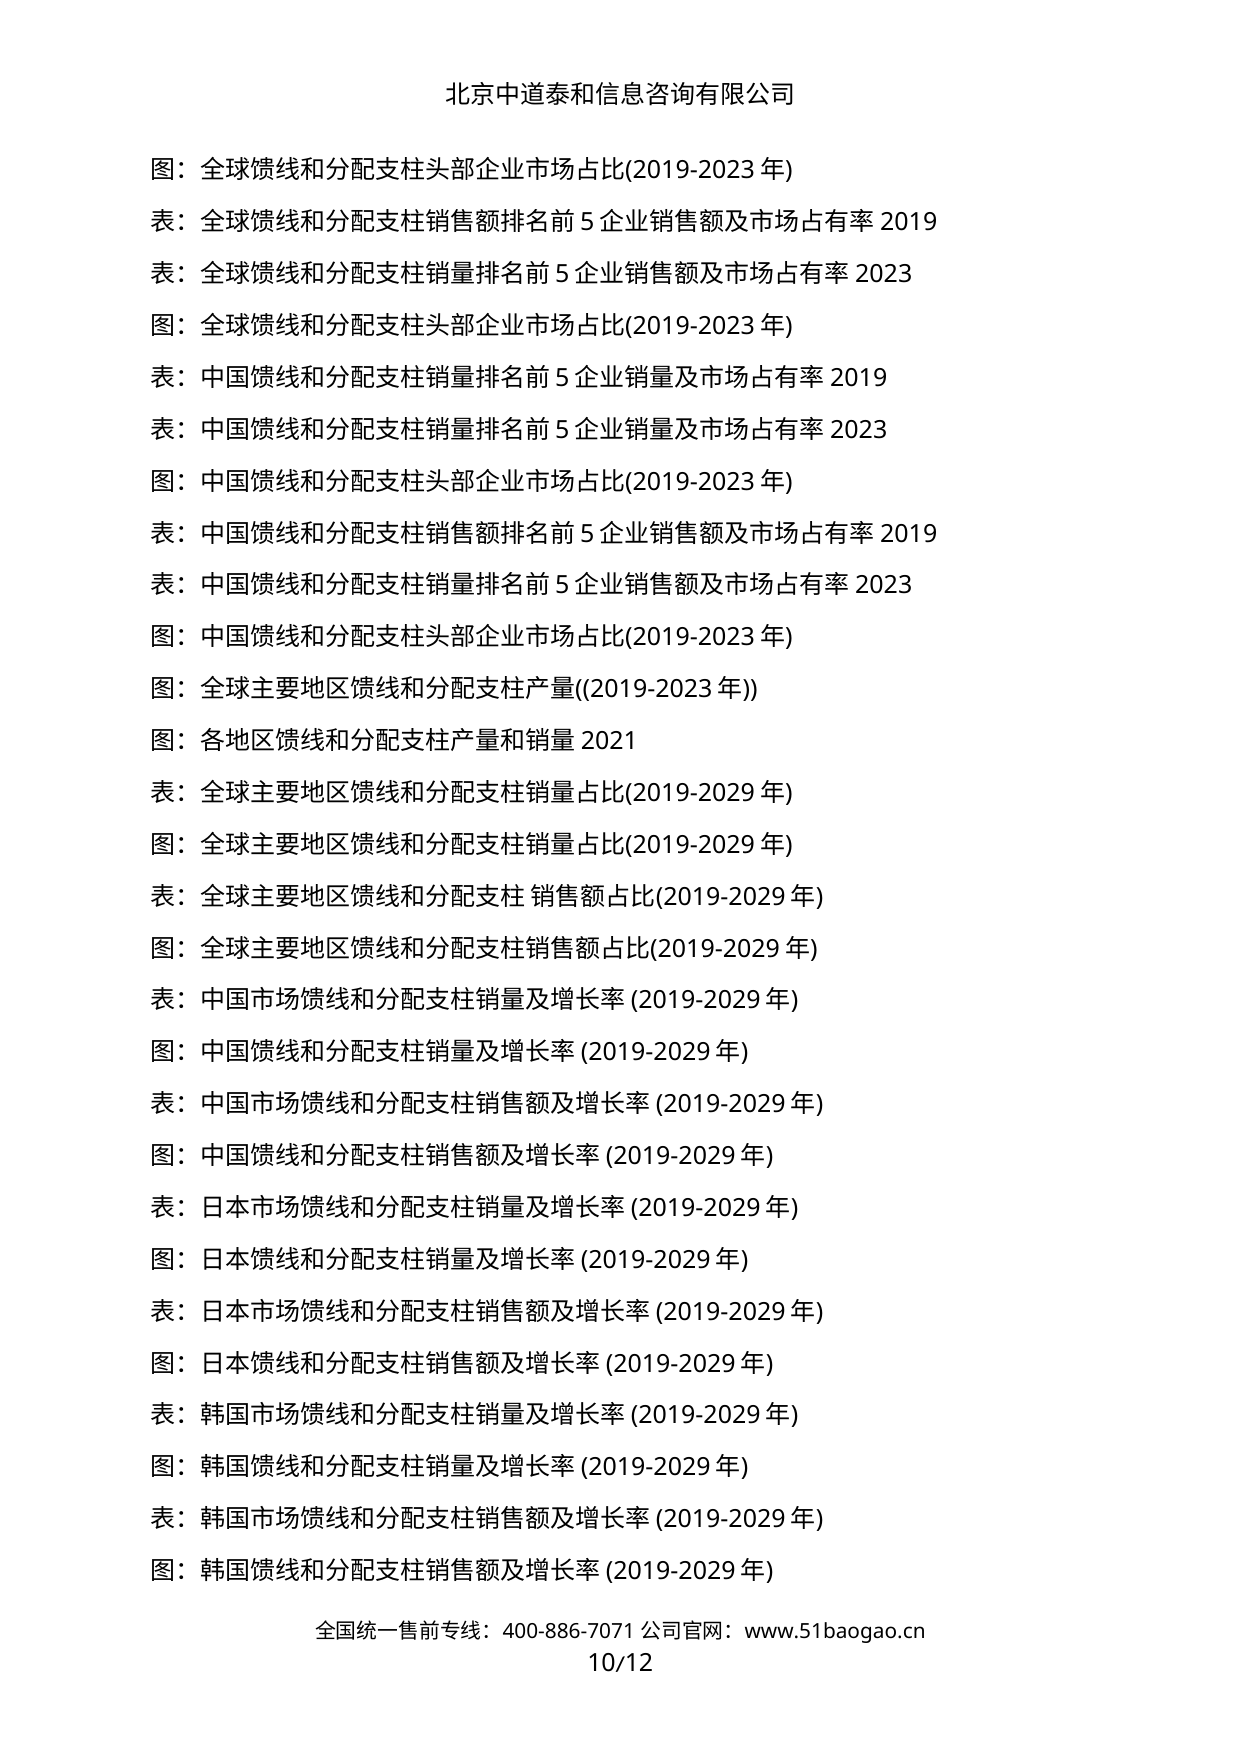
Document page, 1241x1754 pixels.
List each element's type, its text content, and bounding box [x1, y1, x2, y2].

text 图：日本馈线和分配支柱销量及增长率 (2019-2029年) [150, 1239, 1090, 1276]
text 表：全球主要地区馈线和分配支柱销量占比(2019-2029年) [150, 772, 1090, 809]
text 图：各地区馈线和分配支柱产量和销量 2021 [150, 721, 1090, 757]
text 图：中国馈线和分配支柱销售额及增长率 (2019-2029年) [150, 1136, 1090, 1172]
text 表：中国馈线和分配支柱销量排名前5企业销售额及市场占有率 2023 [150, 565, 1090, 601]
text 表：中国市场馈线和分配支柱销售额及增长率 (2019-2029年) [150, 1084, 1090, 1120]
text 图：日本馈线和分配支柱销售额及增长率 (2019-2029年) [150, 1343, 1090, 1379]
text 图：全球主要地区馈线和分配支柱销售额占比(2019-2029年) [150, 928, 1090, 964]
text 表：中国馈线和分配支柱销售额排名前5企业销售额及市场占有率 2019 [150, 513, 1090, 549]
text 表：全球馈线和分配支柱销量排名前5企业销售额及市场占有率 2023 [150, 254, 1090, 290]
text 表：韩国市场馈线和分配支柱销售额及增长率 (2019-2029年) [150, 1499, 1090, 1535]
text 表：中国馈线和分配支柱销量排名前5企业销量及市场占有率 2023 [150, 409, 1090, 446]
text 表：中国馈线和分配支柱销量排名前5企业销量及市场占有率 2019 [150, 357, 1090, 394]
text 图：全球主要地区馈线和分配支柱销量占比(2019-2029年) [150, 824, 1090, 861]
text 表：中国市场馈线和分配支柱销量及增长率 (2019-2029年) [150, 980, 1090, 1016]
text 图：中国馈线和分配支柱销量及增长率 (2019-2029年) [150, 1032, 1090, 1068]
text 图：韩国馈线和分配支柱销售额及增长率 (2019-2029年) [150, 1551, 1090, 1587]
text 图：韩国馈线和分配支柱销量及增长率 (2019-2029年) [150, 1447, 1090, 1483]
text 表：日本市场馈线和分配支柱销量及增长率 (2019-2029年) [150, 1187, 1090, 1224]
text 图：全球馈线和分配支柱头部企业市场占比(2019-2023年) [150, 306, 1090, 342]
text 图：中国馈线和分配支柱头部企业市场占比(2019-2023年) [150, 461, 1090, 497]
text 图：全球主要地区馈线和分配支柱产量((2019-2023年)) [150, 669, 1090, 705]
text 表：全球馈线和分配支柱销售额排名前5企业销售额及市场占有率 2019 [150, 202, 1090, 238]
text 图：中国馈线和分配支柱头部企业市场占比(2019-2023年) [150, 617, 1090, 653]
text 表：韩国市场馈线和分配支柱销量及增长率 (2019-2029年) [150, 1395, 1090, 1431]
text 图：全球馈线和分配支柱头部企业市场占比(2019-2023年) [150, 150, 1090, 186]
text 表：全球主要地区馈线和分配支柱 销售额占比(2019-2029年) [150, 876, 1090, 912]
text 表：日本市场馈线和分配支柱销售额及增长率 (2019-2029年) [150, 1291, 1090, 1327]
